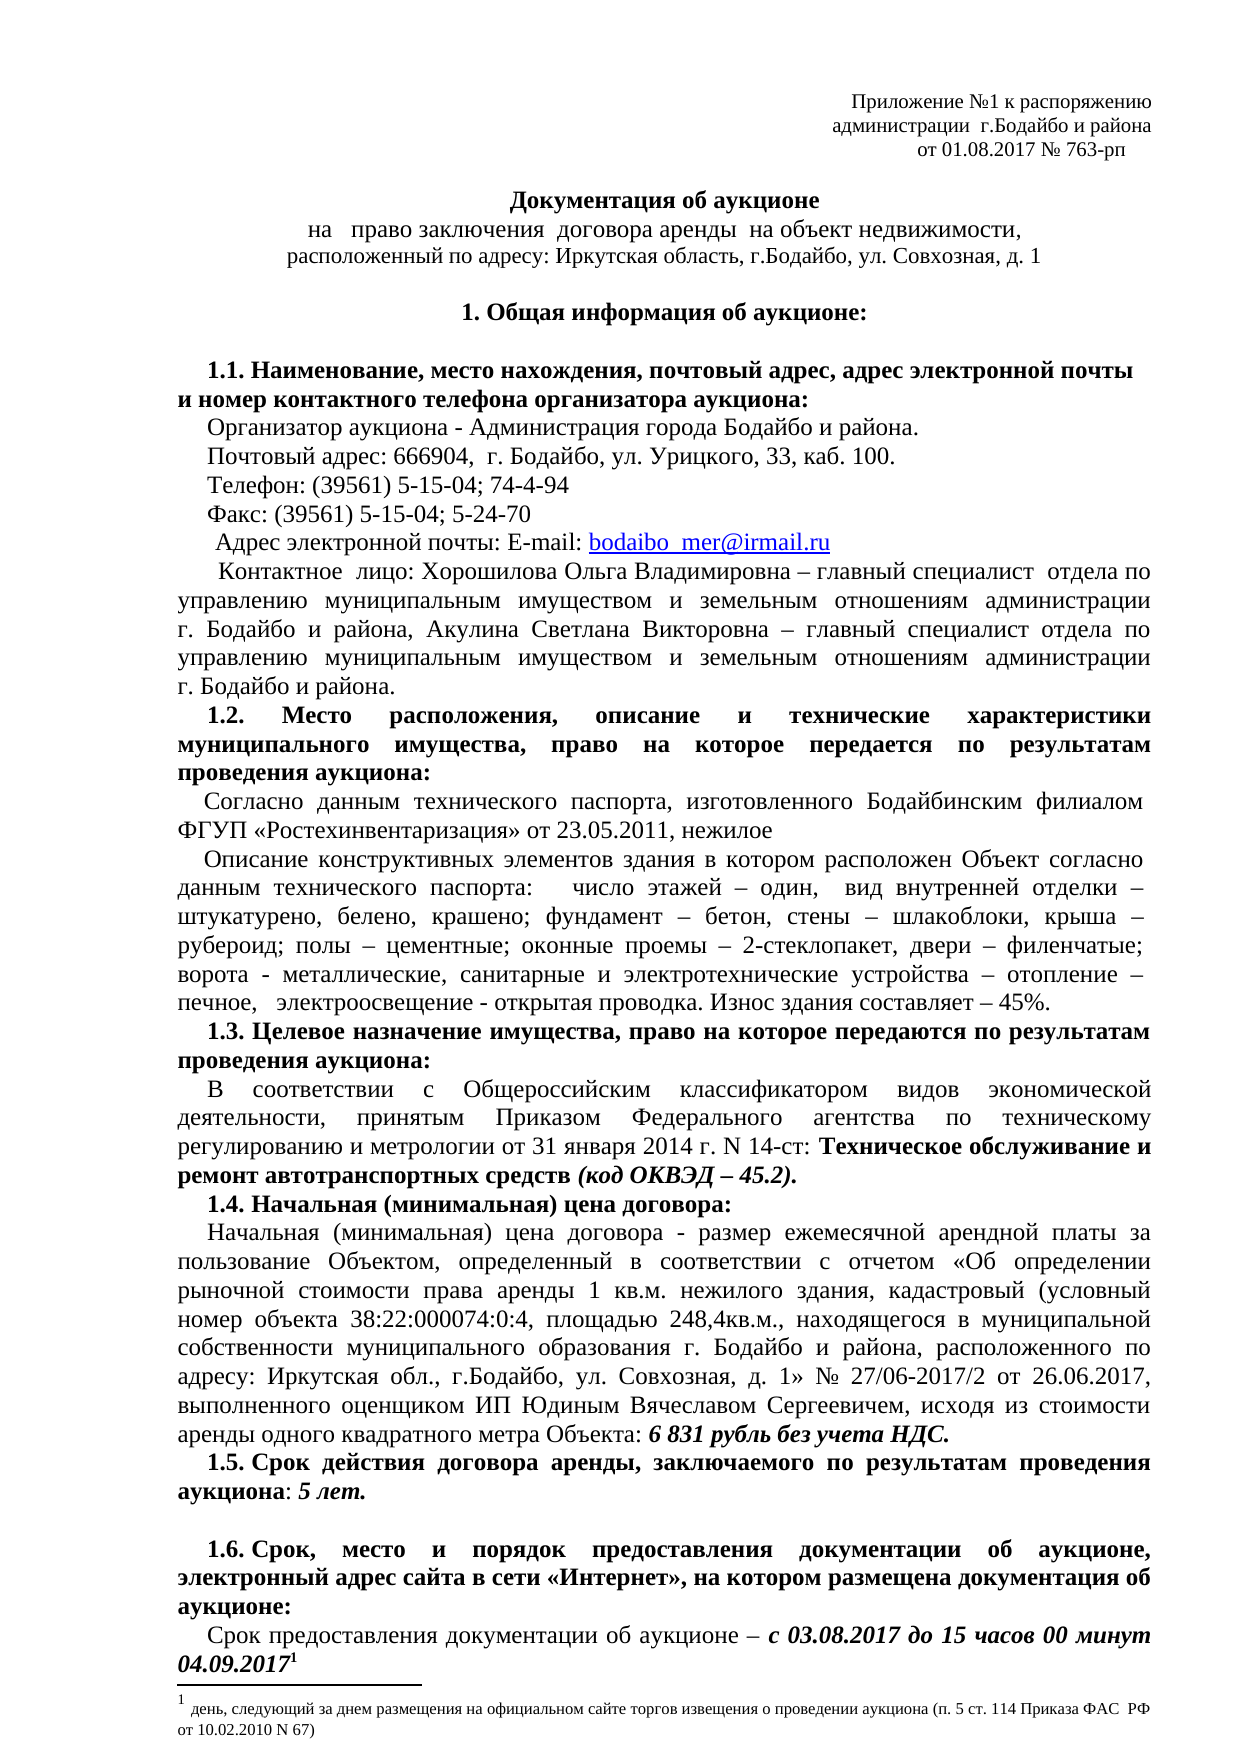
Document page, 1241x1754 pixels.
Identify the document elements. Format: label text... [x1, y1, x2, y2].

text Организатор аукциона - Администрация города Бодайбо и района. [177, 412, 1152, 441]
text Телефон: (39561) 5-15-04; 74-4-94 [177, 470, 1152, 499]
text Согласно данным технического паспорта, изготовленного Бодайбинским филиалом ФГУП «Ростехинвентаризация» от 23.05.2011, нежилое 0зина Татьяна Андреевна.чном здании с подвалом, общей площадью 2 243, здание площадью 248,4кв.м., расположенное по адресу: Иркутская область, г.Бодайбо, ул. Совхозная, д. 1 (далее Объект). [177, 786, 1144, 844]
text Описание конструктивных элементов здания в котором расположен Объект согласно данным технического паспорта: число этажей – один, вид внутренней отделки – штукатурено, белено, крашено; фундамент – бетон, стены – шлакоблоки, крыша – рубероид; полы – цементные; оконные проемы – 2-стеклопакет, двери – филенчатые; ворота - металлические, санитарные и электротехнические устройства – отопление – печное, электроосвещение - открытая проводка. Износ здания составляет – 45%. [177, 844, 1144, 1016]
text 1.4. Начальная (минимальная) цена договора: [177, 1189, 1152, 1217]
text 1.3. Целевое назначение имущества, право на которое передаются по результатам проведения аукциона: [177, 1016, 1152, 1074]
text Документация об аукционе [177, 185, 1152, 214]
text на право заключения договора аренды на объект недвижимости, [177, 214, 1152, 242]
text 1.1. Наименование, место нахождения, почтовый адрес, адрес электронной почты и номер контактного телефона организатора аукциона: [177, 355, 1152, 412]
text от 01.08.2017 № 763-рп [177, 137, 1152, 161]
text Адрес электронной почты: E-mail: bodaibo_mer@irmail.ru [177, 527, 1152, 556]
text Срок предоставления документации об аукционе – с 03.08.2017 до 15 часов 00 минут 04.09.2017 [177, 1620, 1152, 1677]
text Факс: (39561) 5-15-04; 5-24-70 [177, 499, 1152, 527]
text администрации г.Бодайбо и района [177, 113, 1152, 137]
text 1.5. Срок действия договора аренды, заключаемого по результатам проведения аукциона: 5 лет. [177, 1447, 1152, 1505]
text Приложение №1 к распоряжению [177, 89, 1152, 113]
text расположенный по адресу: Иркутская область, г.Бодайбо, ул. Совхозная, д. 1 [177, 242, 1152, 269]
text 1. Общая информация об аукционе: [177, 297, 1152, 326]
text Контактное лицо: Хорошилова Ольга Владимировна – главный специалист отдела по управлению муниципальным имуществом и земельным отношениям администрации г. Бодайбо и района, Акулина Светлана Викторовна – главный специалист отдела по управлению муниципальным имуществом и земельным отношениям администрации г. Бодайбо и района. [177, 556, 1152, 700]
text В соответствии с Общероссийским классификатором видов экономической деятельности, принятым Приказом Федерального агентства по техническому регулированию и метрологии от 31 января 2014 г. N 14-ст: Техническое обслуживание и ремонт автотранспортных средств (код ОКВЭД – 45.2). [177, 1074, 1152, 1189]
text Почтовый адрес: 666904, г. Бодайбо, ул. Урицкого, 33, каб. 100. [177, 441, 1152, 470]
text Начальная (минимальная) цена договора - размер ежемесячной арендной платы за пользование Объектом, определенный в соответствии с отчетом «Об определении рыночной стоимости права аренды 1 кв.м. нежилого здания, кадастровый (условный номер объекта 38:22:000074:0:4, площадью 248,4кв.м., находящегося в муниципальной собственности муниципального образования г. Бодайбо и района, расположенного по адресу: Иркутская обл., г.Бодайбо, ул. Совхозная, д. 1» № 27/06-2017/2 от 26.06.2017, выполненного оценщиком ИП Юдиным Вячеславом Сергеевичем, исходя из стоимости аренды одного квадратного метра Объекта: 6 831 рубль без учета НДС. [177, 1217, 1152, 1447]
text 1.6. Срок, место и порядок предоставления документации об аукционе, электронный адрес сайта в сети «Интернет», на котором размещена документация об аукционе: [177, 1534, 1152, 1620]
text 1.2. Место расположения, описание и технические характеристики муниципального имущества, право на которое передается по результатам проведения аукциона: [177, 700, 1152, 786]
